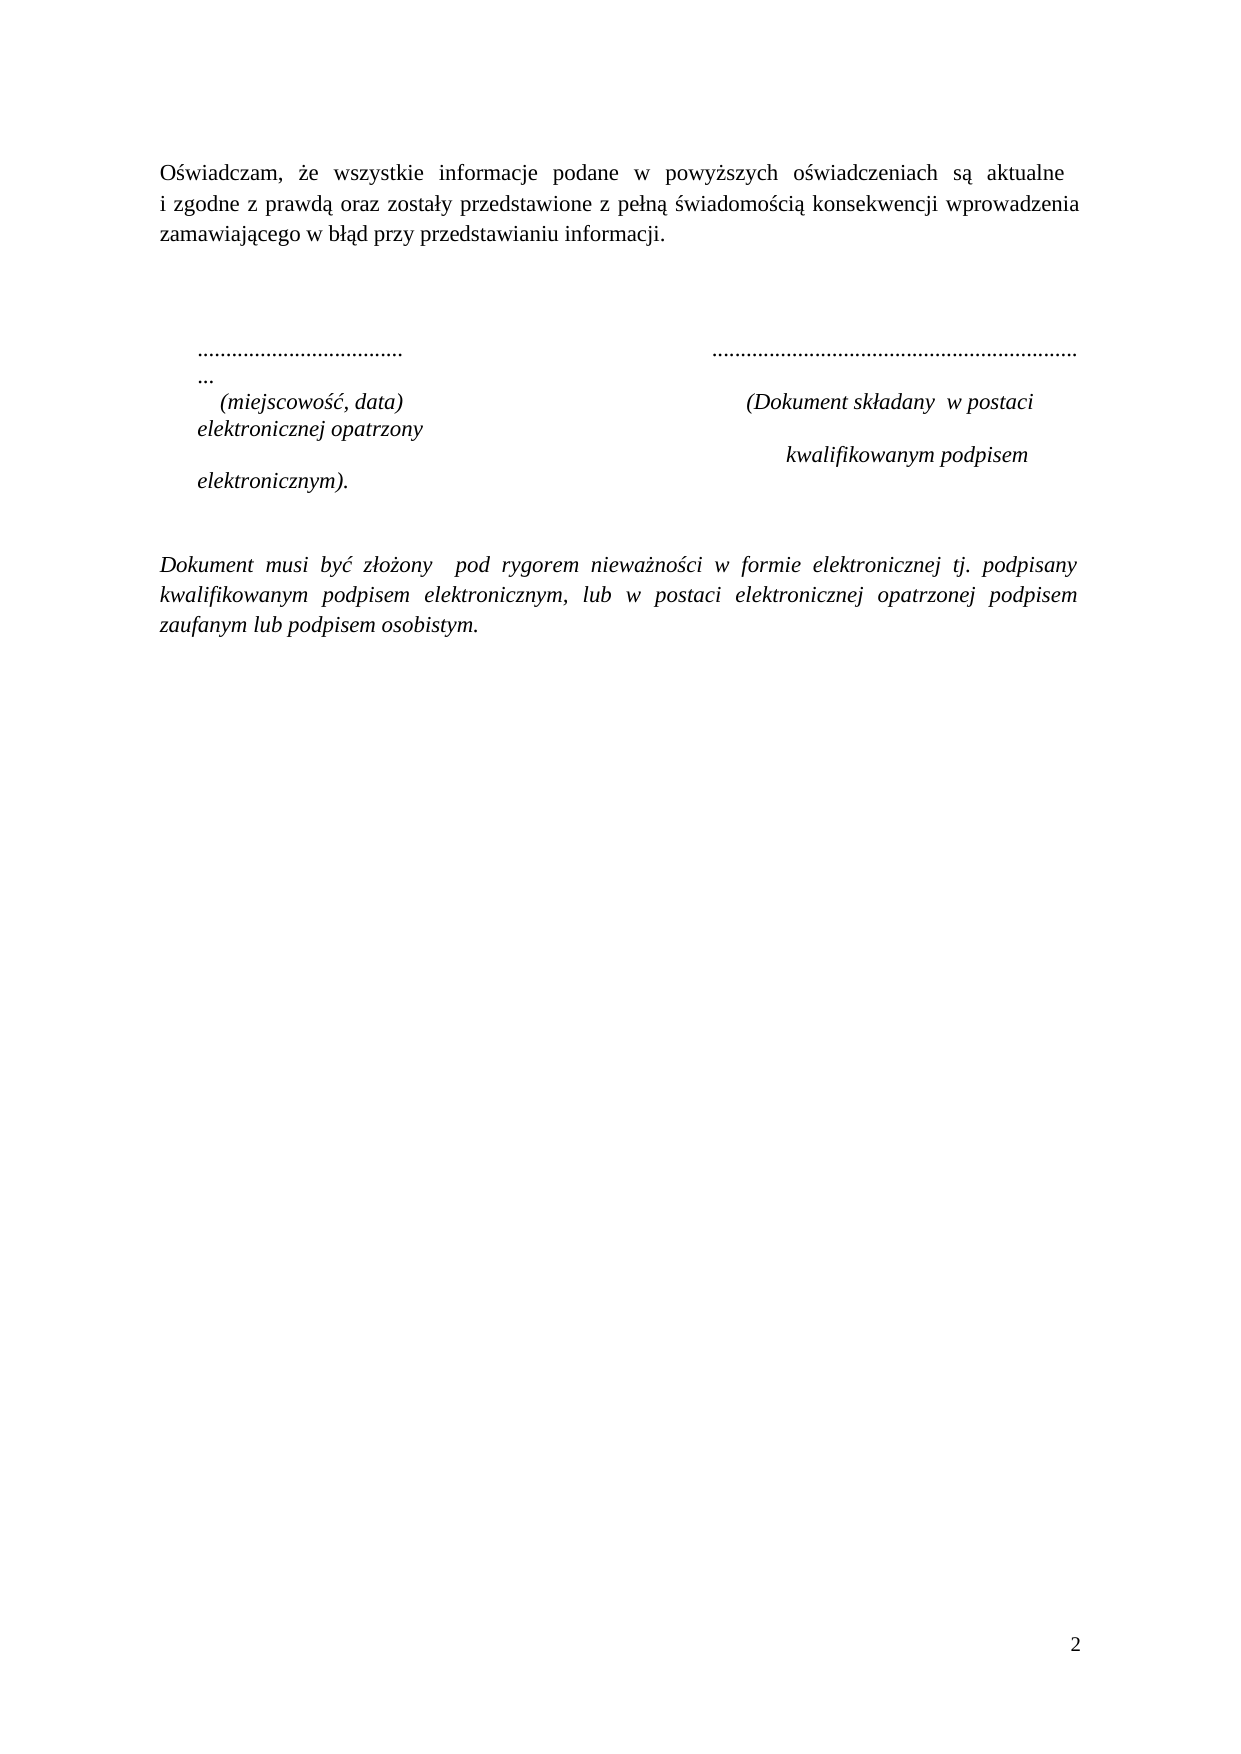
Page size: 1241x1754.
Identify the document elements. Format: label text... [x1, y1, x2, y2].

text .................................... ................................................................... [197, 336, 1081, 388]
text kwalifikowanym podpisem elektronicznym). [197, 441, 1081, 494]
text Oświadczam, że wszystkie informacje podane w powyższych oświadczeniach są aktualne i zgodne z prawdą oraz zostały przedstawione z pełną świadomością konsekwencji wprowadzenia zamawiającego w błąd przy przedstawianiu informacji. [159, 159, 1081, 246]
text (miejscowość, data) (Dokument składany w postaci elektronicznej opatrzony [197, 388, 1081, 441]
text Dokument musi być złożony pod rygorem nieważności w formie elektronicznej tj. podpisany kwalifikowanym podpisem elektronicznym, lub w postaci elektronicznej opatrzonej podpisem zaufanym lub podpisem osobistym. [159, 551, 1081, 666]
